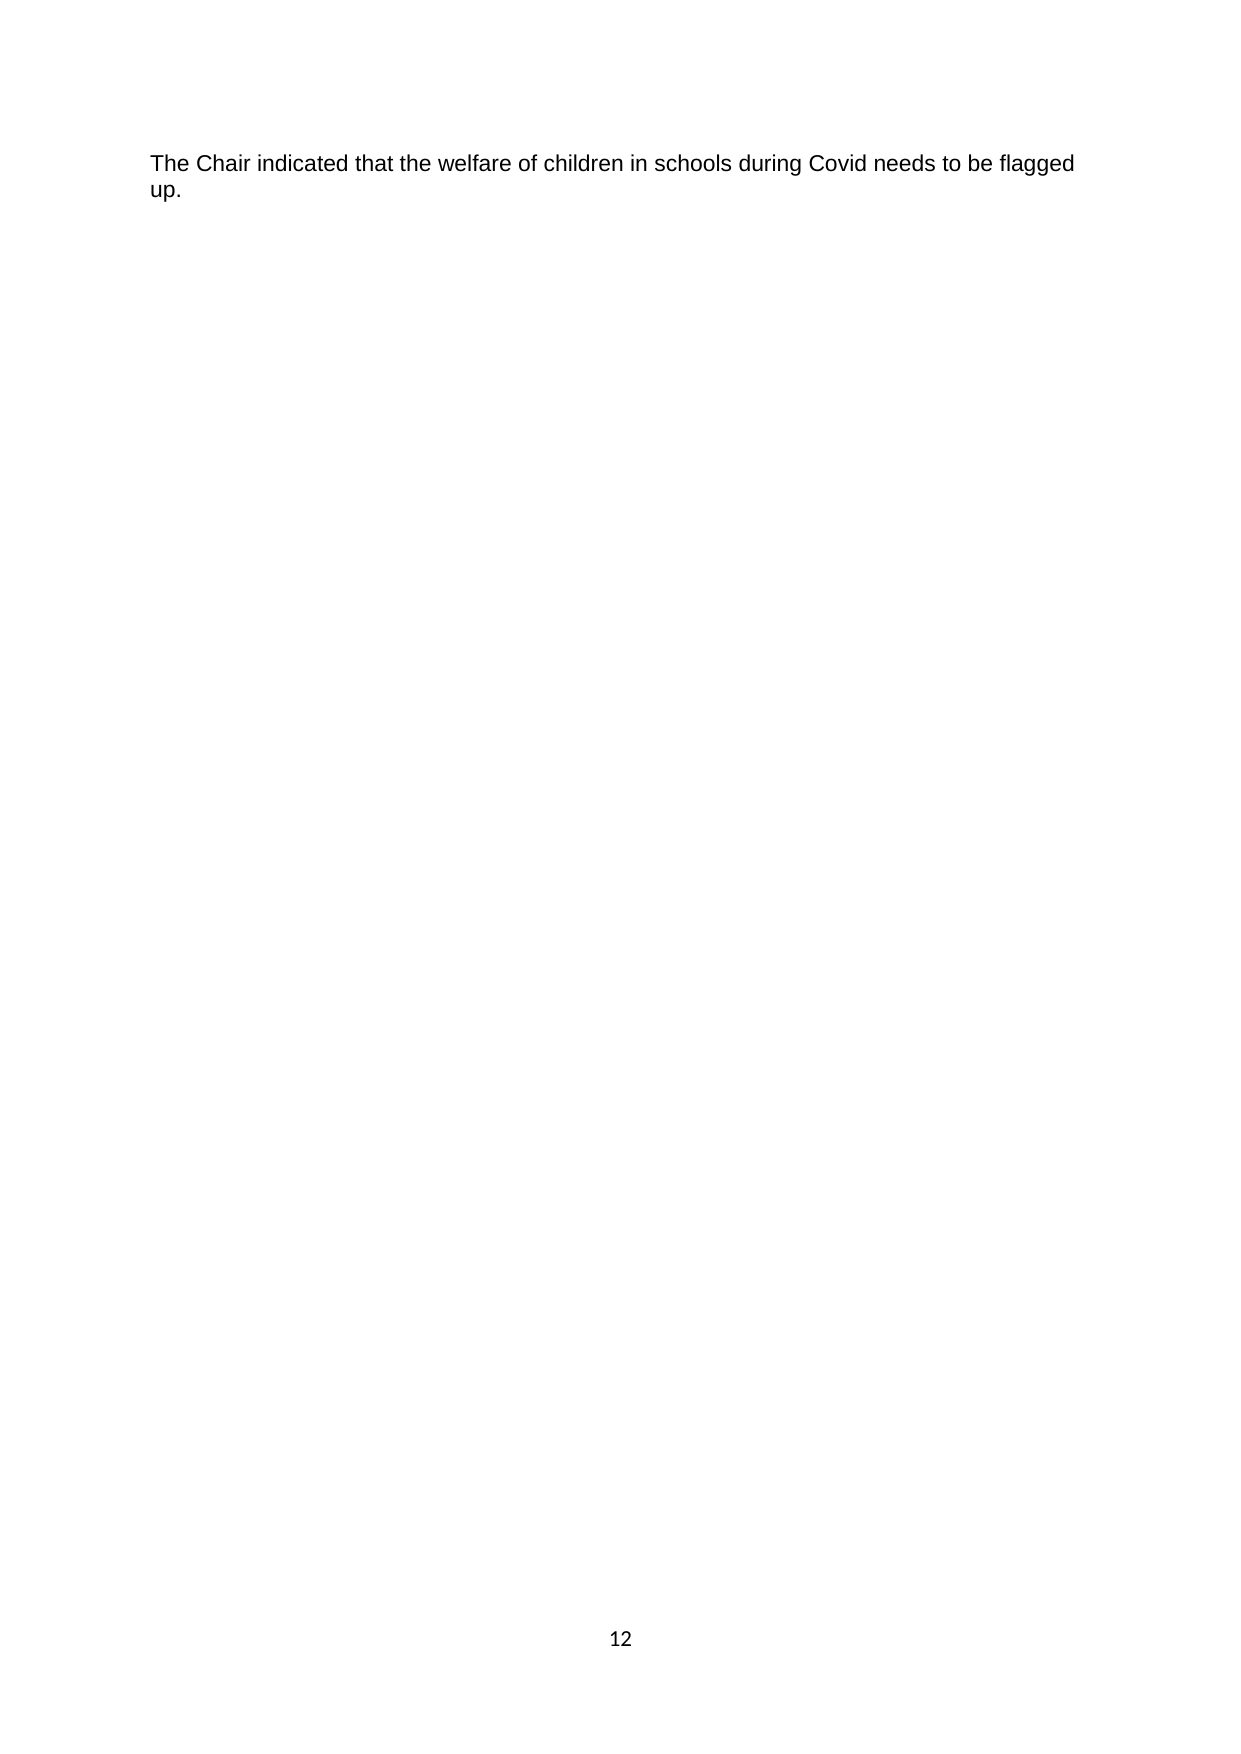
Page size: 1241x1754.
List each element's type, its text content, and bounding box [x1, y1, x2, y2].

text The Chair indicated that the welfare of children in schools during Covid needs to be flagged up. [150, 150, 1090, 203]
